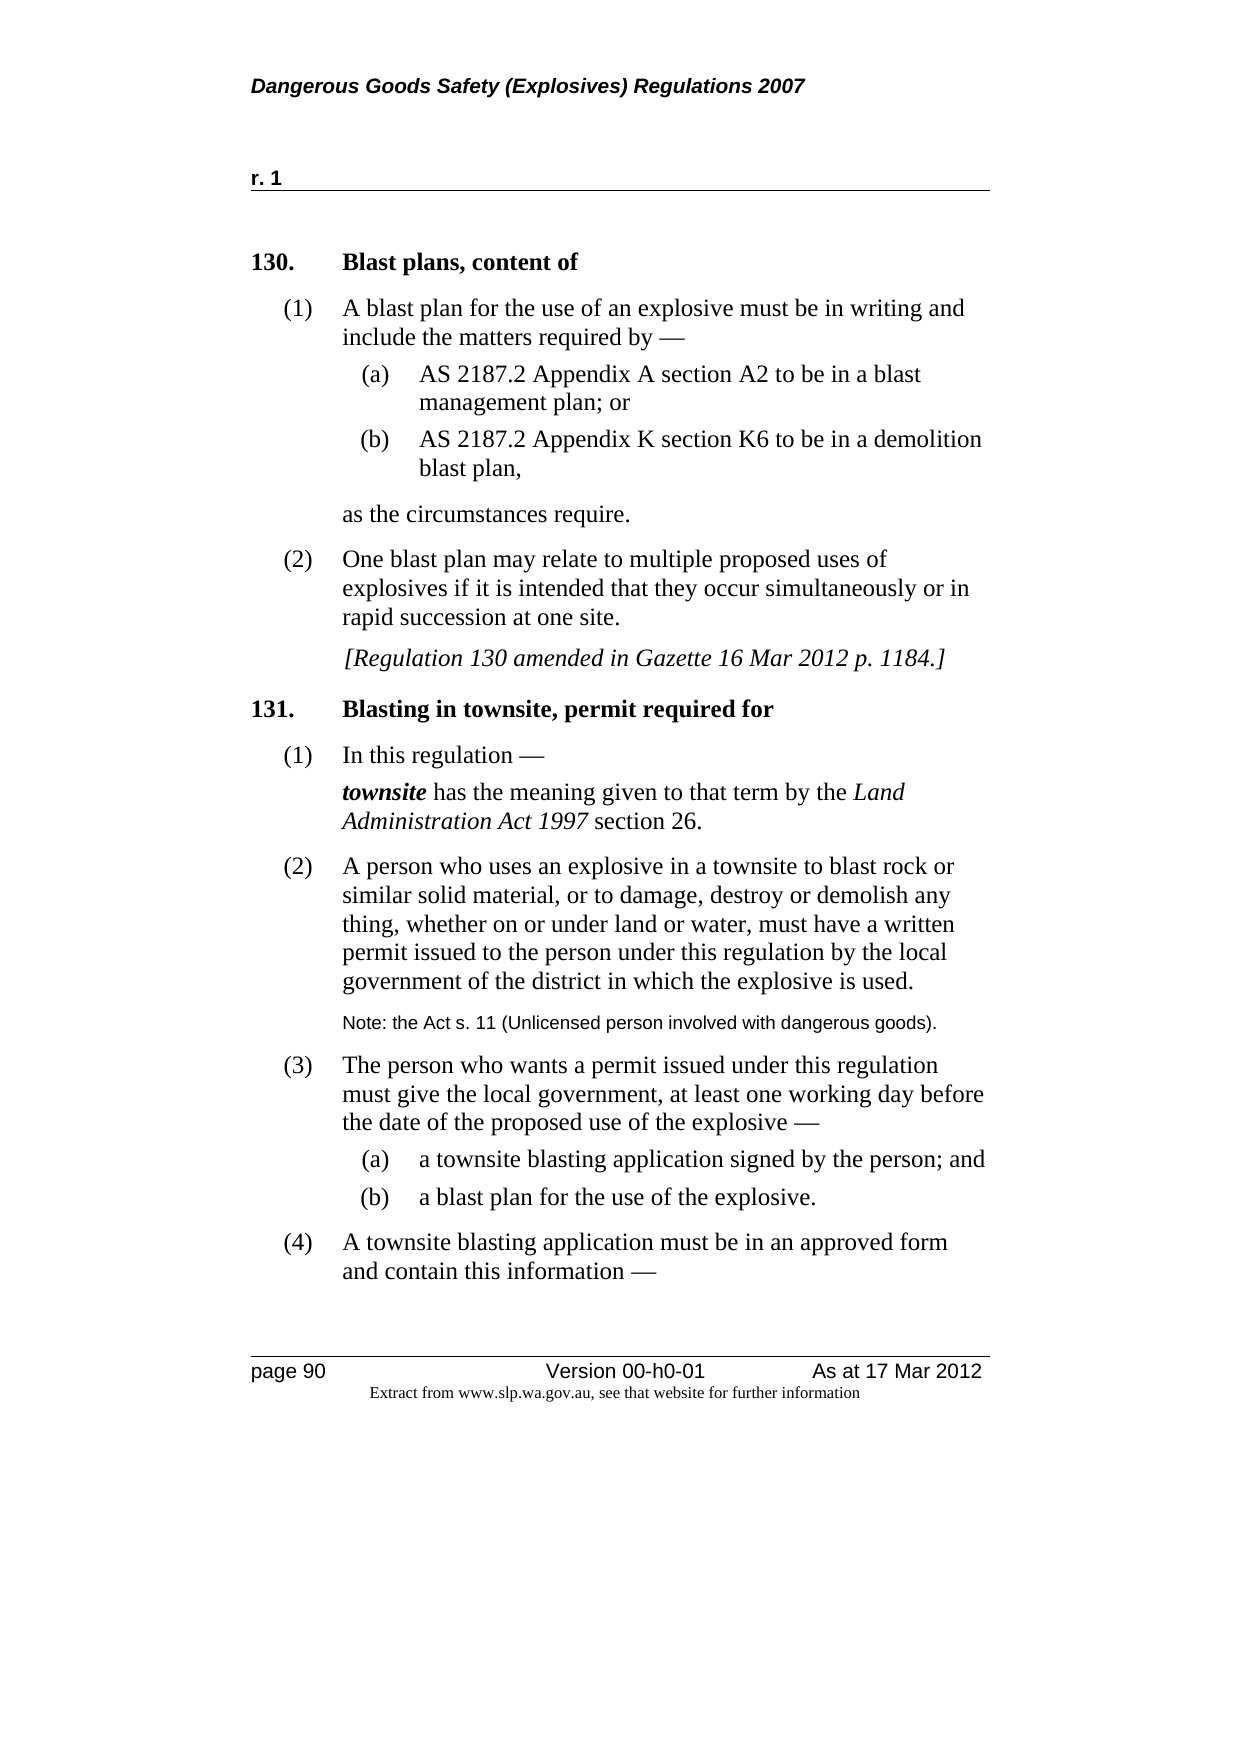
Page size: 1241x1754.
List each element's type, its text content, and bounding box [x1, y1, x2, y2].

text (1) A blast plan for the use of an explosive must be in writing and include the matters required by — [251, 293, 990, 350]
text (3) The person who wants a permit issued under this regulation must give the local government, at least one working day before the date of the proposed use of the explosive — [251, 1050, 990, 1136]
text (a) AS 2187.2 Appendix A section A2 to be in a blast management plan; or [251, 359, 990, 416]
text townsite has the meaning given to that term by the Land Administration Act 1997 section 26. [251, 777, 990, 834]
text (1) In this regulation — [251, 740, 990, 769]
text (2) A person who uses an explosive in a townsite to blast rock or similar solid material, or to damage, destroy or demolish any thing, whether on or under land or water, must have a written permit issued to the person under this regulation by the local government of the district in which the explosive is used. [251, 851, 990, 995]
text [Regulation 130 amended in Gazette 16 Mar 2012 p. 1184.] [251, 643, 990, 672]
text (b) a blast plan for the use of the explosive. [251, 1182, 990, 1210]
subtitle 131. Blasting in townsite, permit required for [251, 694, 990, 723]
subtitle 130. Blast plans, content of [251, 247, 990, 276]
text as the circumstances require. [251, 499, 990, 527]
text (4) A townsite blasting application must be in an approved form and contain this information — [251, 1227, 990, 1284]
text (a) a townsite blasting application signed by the person; and [251, 1144, 990, 1173]
text (b) AS 2187.2 Appendix K section K6 to be in a demolition blast plan, [251, 424, 990, 482]
text (2) One blast plan may relate to multiple proposed uses of explosives if it is intended that they occur simultaneously or in rapid succession at one site. [251, 544, 990, 630]
text Note: the Act s. 11 (Unlicensed person involved with dangerous goods). [251, 1012, 990, 1033]
